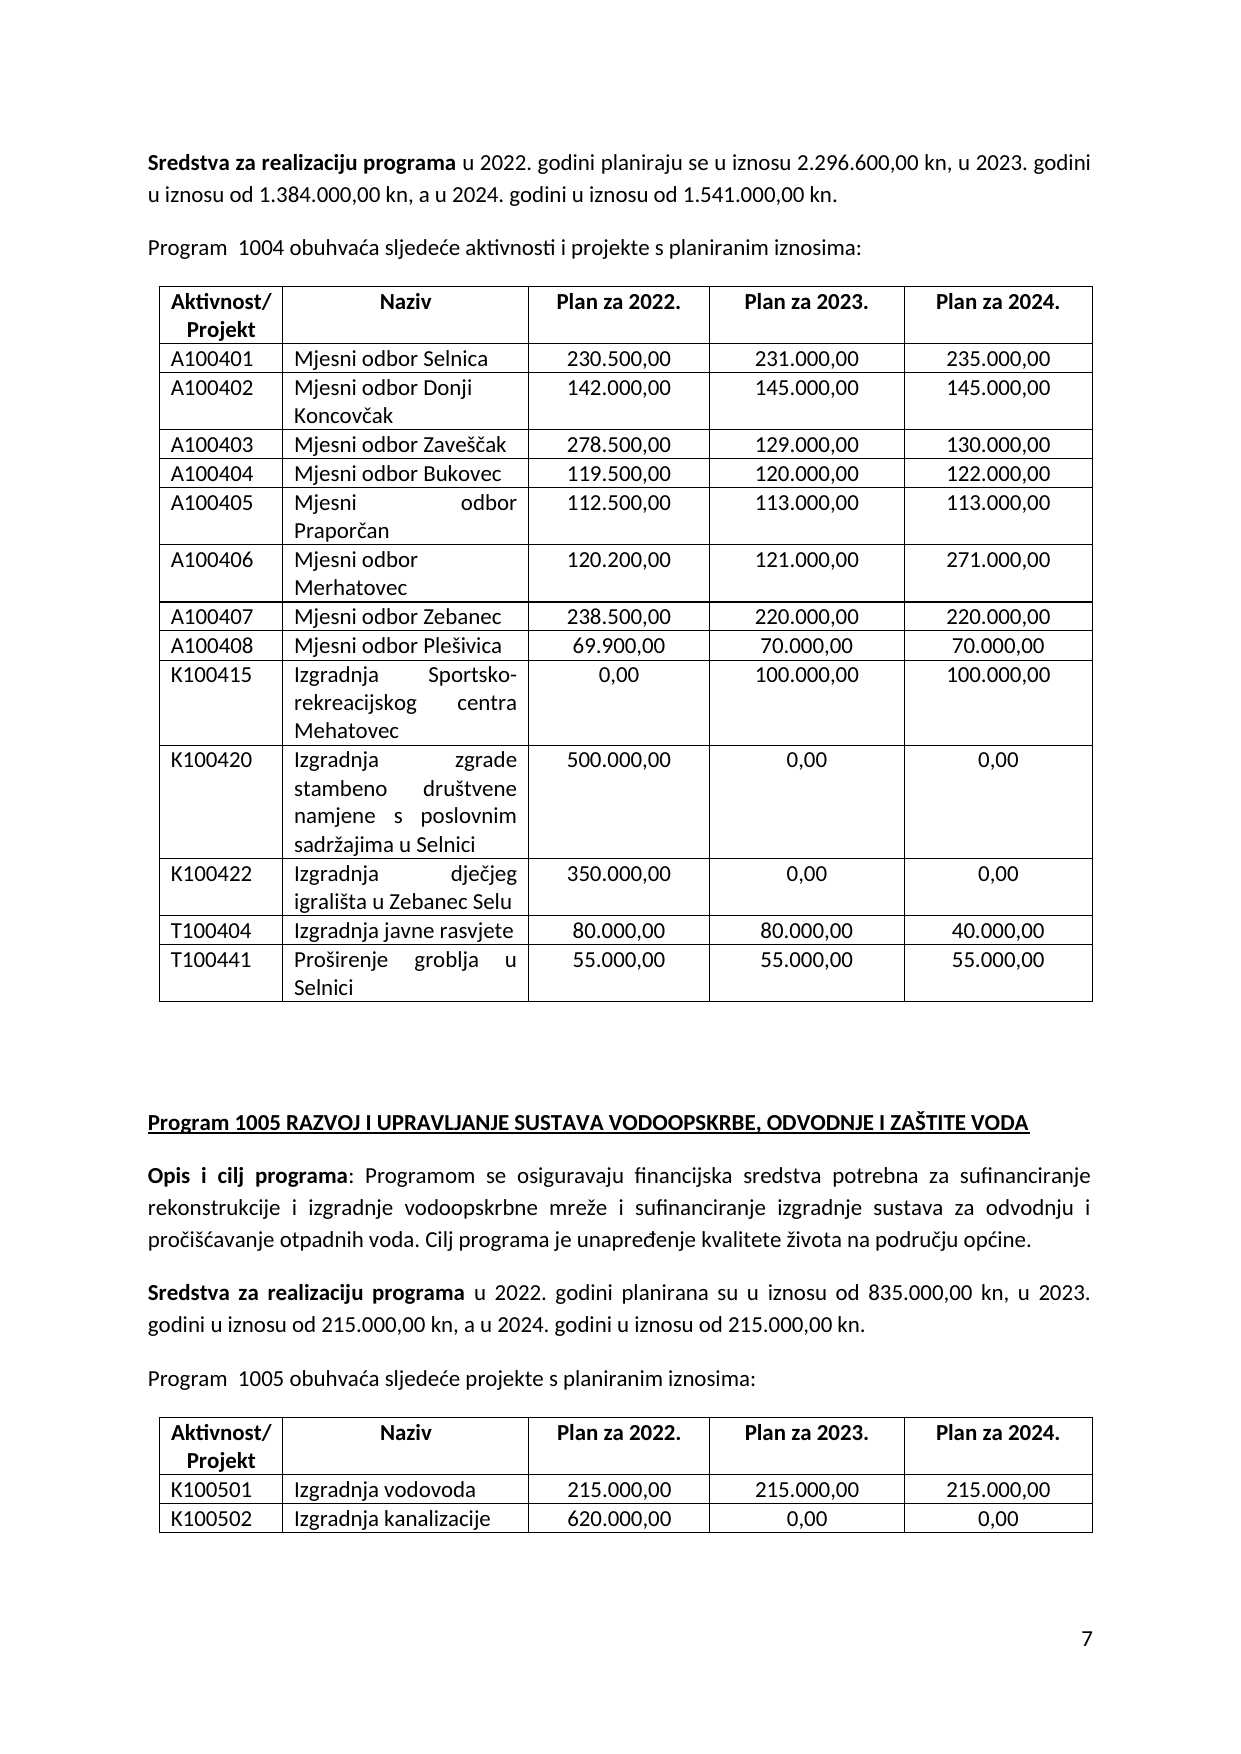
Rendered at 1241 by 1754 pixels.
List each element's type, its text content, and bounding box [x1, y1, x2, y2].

table_cell Mjesni odbor Plešivica [283, 631, 528, 659]
table_cell 113.000,00 [905, 488, 1092, 544]
table_cell K100501 [160, 1475, 282, 1503]
table_cell 215.000,00 [529, 1475, 709, 1503]
table_cell 271.000,00 [905, 545, 1092, 601]
table_cell 220.000,00 [905, 603, 1092, 630]
table_cell A100403 [160, 430, 282, 458]
table_cell Izgradnja javne rasvjete [283, 916, 528, 944]
text Sredstva za realizaciju programa u 2022. godini planirana su u iznosu od 835.000,00 kn, u 2023. godini u iznosu od 215.000,00 kn, a u 2024. godini u iznosu od 215.000,00 kn. [148, 1278, 1093, 1339]
table_cell 220.000,00 [710, 603, 904, 630]
table_cell Izgradnja kanalizacije [283, 1504, 528, 1532]
text Sredstva za realizaciju programa u 2022. godini planiraju se u iznosu 2.296.600,00 kn, u 2023. godini u iznosu od 1.384.000,00 kn, a u 2024. godini u iznosu od 1.541.000,00 kn. [148, 148, 1093, 208]
table_cell 100.000,00 [710, 661, 904, 744]
table_cell Izgradnja zgrade stambeno društvene namjene s poslovnim sadržajima u Selnici [283, 746, 528, 858]
table_header Plan za 2022. [529, 287, 709, 343]
table_cell A100402 [160, 373, 282, 429]
table_cell Izgradnja vodovoda [283, 1475, 528, 1503]
table_header Plan za 2024. [905, 1418, 1092, 1474]
table_cell Mjesni odbor Bukovec [283, 459, 528, 487]
table_cell 80.000,00 [710, 916, 904, 944]
table_cell 350.000,00 [529, 859, 709, 915]
table_cell Mjesni odbor Donji Koncovčak [283, 373, 528, 429]
table_cell K100422 [160, 859, 282, 915]
table_cell 620.000,00 [529, 1504, 709, 1532]
table_cell 500.000,00 [529, 746, 709, 858]
table_cell 231.000,00 [710, 344, 904, 372]
table_cell Mjesni odbor Praporčan [283, 488, 528, 544]
table_cell 70.000,00 [710, 631, 904, 659]
table_cell 0,00 [529, 661, 709, 744]
table_cell T100441 [160, 945, 282, 1001]
table_cell 0,00 [710, 746, 904, 858]
table_cell 120.200,00 [529, 545, 709, 601]
table_cell 40.000,00 [905, 916, 1092, 944]
table_cell K100415 [160, 661, 282, 744]
table_cell 120.000,00 [710, 459, 904, 487]
table_cell K100502 [160, 1504, 282, 1532]
text Program 1005 RAZVOJ I UPRAVLJANJE SUSTAVA VODOOPSKRBE, ODVODNJE I ZAŠTITE VODA [148, 1108, 1093, 1136]
table_cell 55.000,00 [905, 945, 1092, 1001]
table_cell A100406 [160, 545, 282, 601]
table_cell 215.000,00 [710, 1475, 904, 1503]
text Opis i cilj programa: Programom se osiguravaju financijska sredstva potrebna za sufinanciranje rekonstrukcije i izgradnje vodoopskrbne mreže i sufinanciranje izgradnje sustava za odvodnju i pročišćavanje otpadnih voda. Cilj programa je unapređenje kvalitete života na području općine. [148, 1161, 1093, 1253]
table_cell A100401 [160, 344, 282, 372]
table_cell 70.000,00 [905, 631, 1092, 659]
table_cell 113.000,00 [710, 488, 904, 544]
table_cell 112.500,00 [529, 488, 709, 544]
table_cell 0,00 [905, 746, 1092, 858]
table_cell 69.900,00 [529, 631, 709, 659]
table_cell 238.500,00 [529, 603, 709, 630]
table_header Aktivnost/ Projekt [160, 287, 282, 343]
table_cell 0,00 [710, 1504, 904, 1532]
table_header Naziv [283, 287, 528, 343]
table_cell Proširenje groblja u Selnici [283, 945, 528, 1001]
table_cell Mjesni odbor Zebanec [283, 603, 528, 630]
table_cell Izgradnja dječjeg igrališta u Zebanec Selu [283, 859, 528, 915]
table_cell 145.000,00 [905, 373, 1092, 429]
table_cell 235.000,00 [905, 344, 1092, 372]
table_cell 100.000,00 [905, 661, 1092, 744]
table_header Aktivnost/ Projekt [160, 1418, 282, 1474]
table_cell 142.000,00 [529, 373, 709, 429]
table_cell T100404 [160, 916, 282, 944]
table_cell 130.000,00 [905, 430, 1092, 458]
text Program 1005 obuhvaća sljedeće projekte s planiranim iznosima: [148, 1364, 1093, 1392]
table_cell 215.000,00 [905, 1475, 1092, 1503]
text Program 1004 obuhvaća sljedeće aktivnosti i projekte s planiranim iznosima: [148, 233, 1093, 261]
table_header Plan za 2023. [710, 287, 904, 343]
table_cell 230.500,00 [529, 344, 709, 372]
table_cell 129.000,00 [710, 430, 904, 458]
table_cell 0,00 [710, 859, 904, 915]
table_cell K100420 [160, 746, 282, 858]
table_cell 119.500,00 [529, 459, 709, 487]
table_cell 55.000,00 [529, 945, 709, 1001]
table_cell A100407 [160, 603, 282, 630]
table_cell Mjesni odbor Zaveščak [283, 430, 528, 458]
table_cell 80.000,00 [529, 916, 709, 944]
table_cell 0,00 [905, 1504, 1092, 1532]
table_cell 122.000,00 [905, 459, 1092, 487]
table_cell 121.000,00 [710, 545, 904, 601]
table_header Plan za 2023. [710, 1418, 904, 1474]
table_cell Izgradnja Sportsko-rekreacijskog centra Mehatovec [283, 661, 528, 744]
table_cell 145.000,00 [710, 373, 904, 429]
table_cell A100404 [160, 459, 282, 487]
table_cell A100408 [160, 631, 282, 659]
table_cell Mjesni odbor Selnica [283, 344, 528, 372]
table_header Plan za 2022. [529, 1418, 709, 1474]
table_cell 0,00 [905, 859, 1092, 915]
table_cell 278.500,00 [529, 430, 709, 458]
table_header Plan za 2024. [905, 287, 1092, 343]
table_cell Mjesni odbor Merhatovec [283, 545, 528, 601]
table_cell 55.000,00 [710, 945, 904, 1001]
table_header Naziv [283, 1418, 528, 1474]
table_cell A100405 [160, 488, 282, 544]
